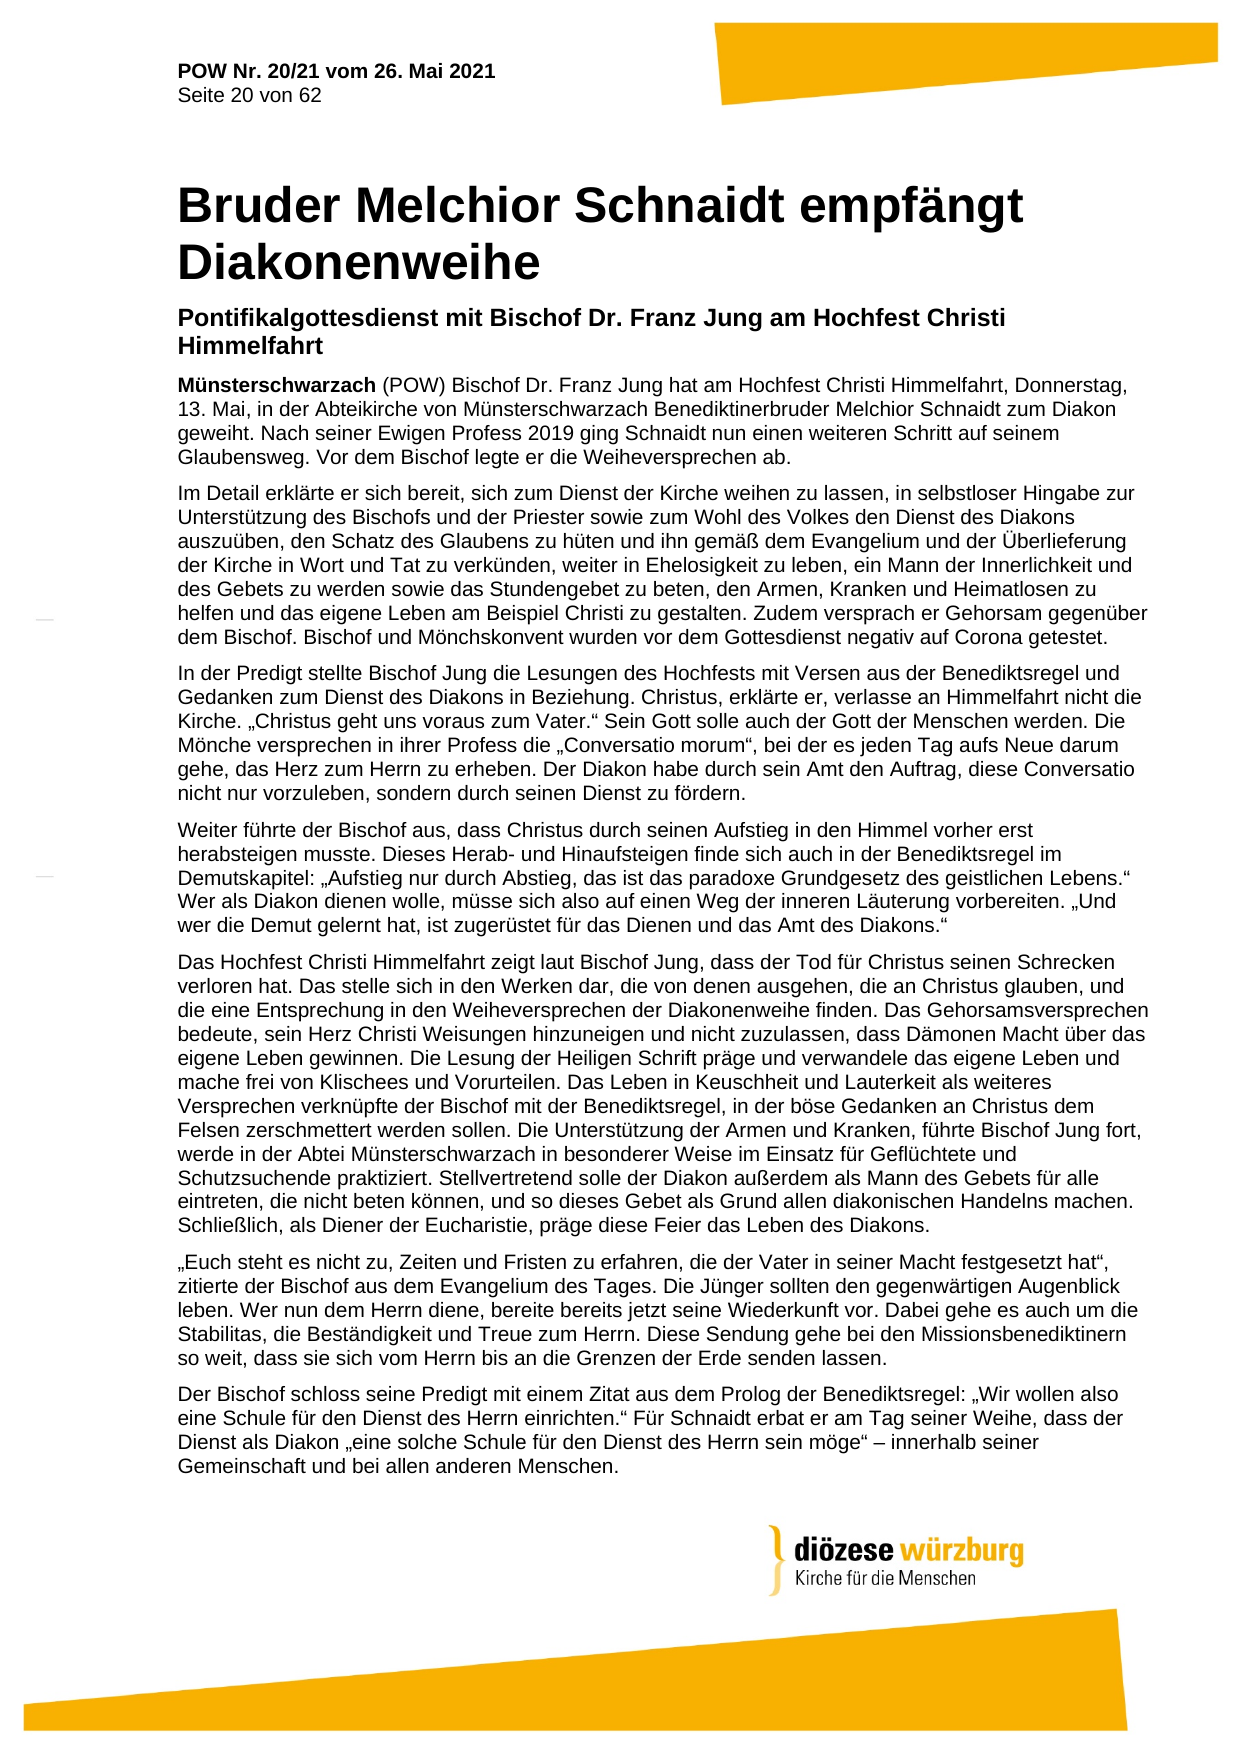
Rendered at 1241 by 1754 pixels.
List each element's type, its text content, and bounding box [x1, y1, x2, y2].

text In der Predigt stellte Bischof Jung die Lesungen des Hochfests mit Versen aus der Benediktsregel und Gedanken zum Dienst des Diakons in Beziehung. Christus, erklärte er, verlasse an Himmelfahrt nicht die Kirche. „Christus geht uns voraus zum Vater.“ Sein Gott solle auch der Gott der Menschen werden. Die Mönche versprechen in ihrer Profess die „Conversatio morum“, bei der es jeden Tag aufs Neue darum gehe, das Herz zum Herrn zu erheben. Der Diakon habe durch sein Amt den Auftrag, diese Conversatio nicht nur vorzuleben, sondern durch seinen Dienst zu fördern. [177, 661, 1152, 805]
text Im Detail erklärte er sich bereit, sich zum Dienst der Kirche weihen zu lassen, in selbstloser Hingabe zur Unterstützung des Bischofs und der Priester sowie zum Wohl des Volkes den Dienst des Diakons auszuüben, den Schatz des Glaubens zu hüten und ihn gemäß dem Evangelium und der Überlieferung der Kirche in Wort und Tat zu verkünden, weiter in Ehelosigkeit zu leben, ein Mann der Innerlichkeit und des Gebets zu werden sowie das Stundengebet zu beten, den Armen, Kranken und Heimatlosen zu helfen und das eigene Leben am Beispiel Christi zu gestalten. Zudem versprach er Gehorsam gegenüber dem Bischof. Bischof und Mönchskonvent wurden vor dem Gottesdienst negativ auf Corona getestet. [177, 481, 1152, 649]
text Das Hochfest Christi Himmelfahrt zeigt laut Bischof Jung, dass der Tod für Christus seinen Schrecken verloren hat. Das stelle sich in den Werken dar, die von denen ausgehen, die an Christus glauben, und die eine Entsprechung in den Weiheversprechen der Diakonenweihe finden. Das Gehorsamsversprechen bedeute, sein Herz Christi Weisungen hinzuneigen und nicht zuzulassen, dass Dämonen Macht über das eigene Leben gewinnen. Die Lesung der Heiligen Schrift präge und verwandele das eigene Leben und mache frei von Klischees und Vorurteilen. Das Leben in Keuschheit und Lauterkeit als weiteres Versprechen verknüpfte der Bischof mit der Benediktsregel, in der böse Gedanken an Christus dem Felsen zerschmettert werden sollen. Die Unterstützung der Armen und Kranken, führte Bischof Jung fort, werde in der Abtei Münsterschwarzach in besonderer Weise im Einsatz für Geflüchtete und Schutzsuchende praktiziert. Stellvertretend solle der Diakon außerdem als Mann des Gebets für alle eintreten, die nicht beten können, und so dieses Gebet als Grund allen diakonischen Handelns machen. Schließlich, als Diener der Eucharistie, präge diese Feier das Leben des Diakons. [177, 950, 1152, 1237]
text Münsterschwarzach (POW) Bischof Dr. Franz Jung hat am Hochfest Christi Himmelfahrt, Donnerstag, 13. Mai, in der Abteikirche von Münsterschwarzach Benediktinerbruder Melchior Schnaidt zum Diakon geweiht. Nach seiner Ewigen Profess 2019 ging Schnaidt nun einen weiteren Schritt auf seinem Glaubensweg. Vor dem Bischof legte er die Weiheversprechen ab. [177, 373, 1152, 468]
subtitle Bruder Melchior Schnaidt empfängt Diakonenweihe [177, 175, 1152, 290]
text Weiter führte der Bischof aus, dass Christus durch seinen Aufstieg in den Himmel vorher erst herabsteigen musste. Dieses Herab- und Hinaufsteigen finde sich auch in der Benediktsregel im Demutskapitel: „Aufstieg nur durch Abstieg, das ist das paradoxe Grundgesetz des geistlichen Lebens.“ Wer als Diakon dienen wolle, müsse sich also auf einen Weg der inneren Läuterung vorbereiten. „Und wer die Demut gelernt hat, ist zugerüstet für das Dienen und das Amt des Diakons.“ [177, 817, 1152, 937]
text Pontifikalgottesdienst mit Bischof Dr. Franz Jung am Hochfest Christi Himmelfahrt [177, 303, 1152, 360]
text Der Bischof schloss seine Predigt mit einem Zitat aus dem Prolog der Benediktsregel: „Wir wollen also eine Schule für den Dienst des Herrn einrichten.“ Für Schnaidt erbat er am Tag seiner Weihe, dass der Dienst als Diakon „eine solche Schule für den Dienst des Herrn sein möge“ – innerhalb seiner Gemeinschaft und bei allen anderen Menschen. [177, 1382, 1152, 1478]
text „Euch steht es nicht zu, Zeiten und Fristen zu erfahren, die der Vater in seiner Macht festgesetzt hat“, zitierte der Bischof aus dem Evangelium des Tages. Die Jünger sollten den gegenwärtigen Augenblick leben. Wer nun dem Herrn diene, bereite bereits jetzt seine Wiederkunft vor. Dabei gehe es auch um die Stabilitas, die Beständigkeit und Treue zum Herrn. Diese Sendung gehe bei den Missionsbenediktinern so weit, dass sie sich vom Herrn bis an die Grenzen der Erde senden lassen. [177, 1250, 1152, 1369]
picture [0, 0, 1241, 1754]
